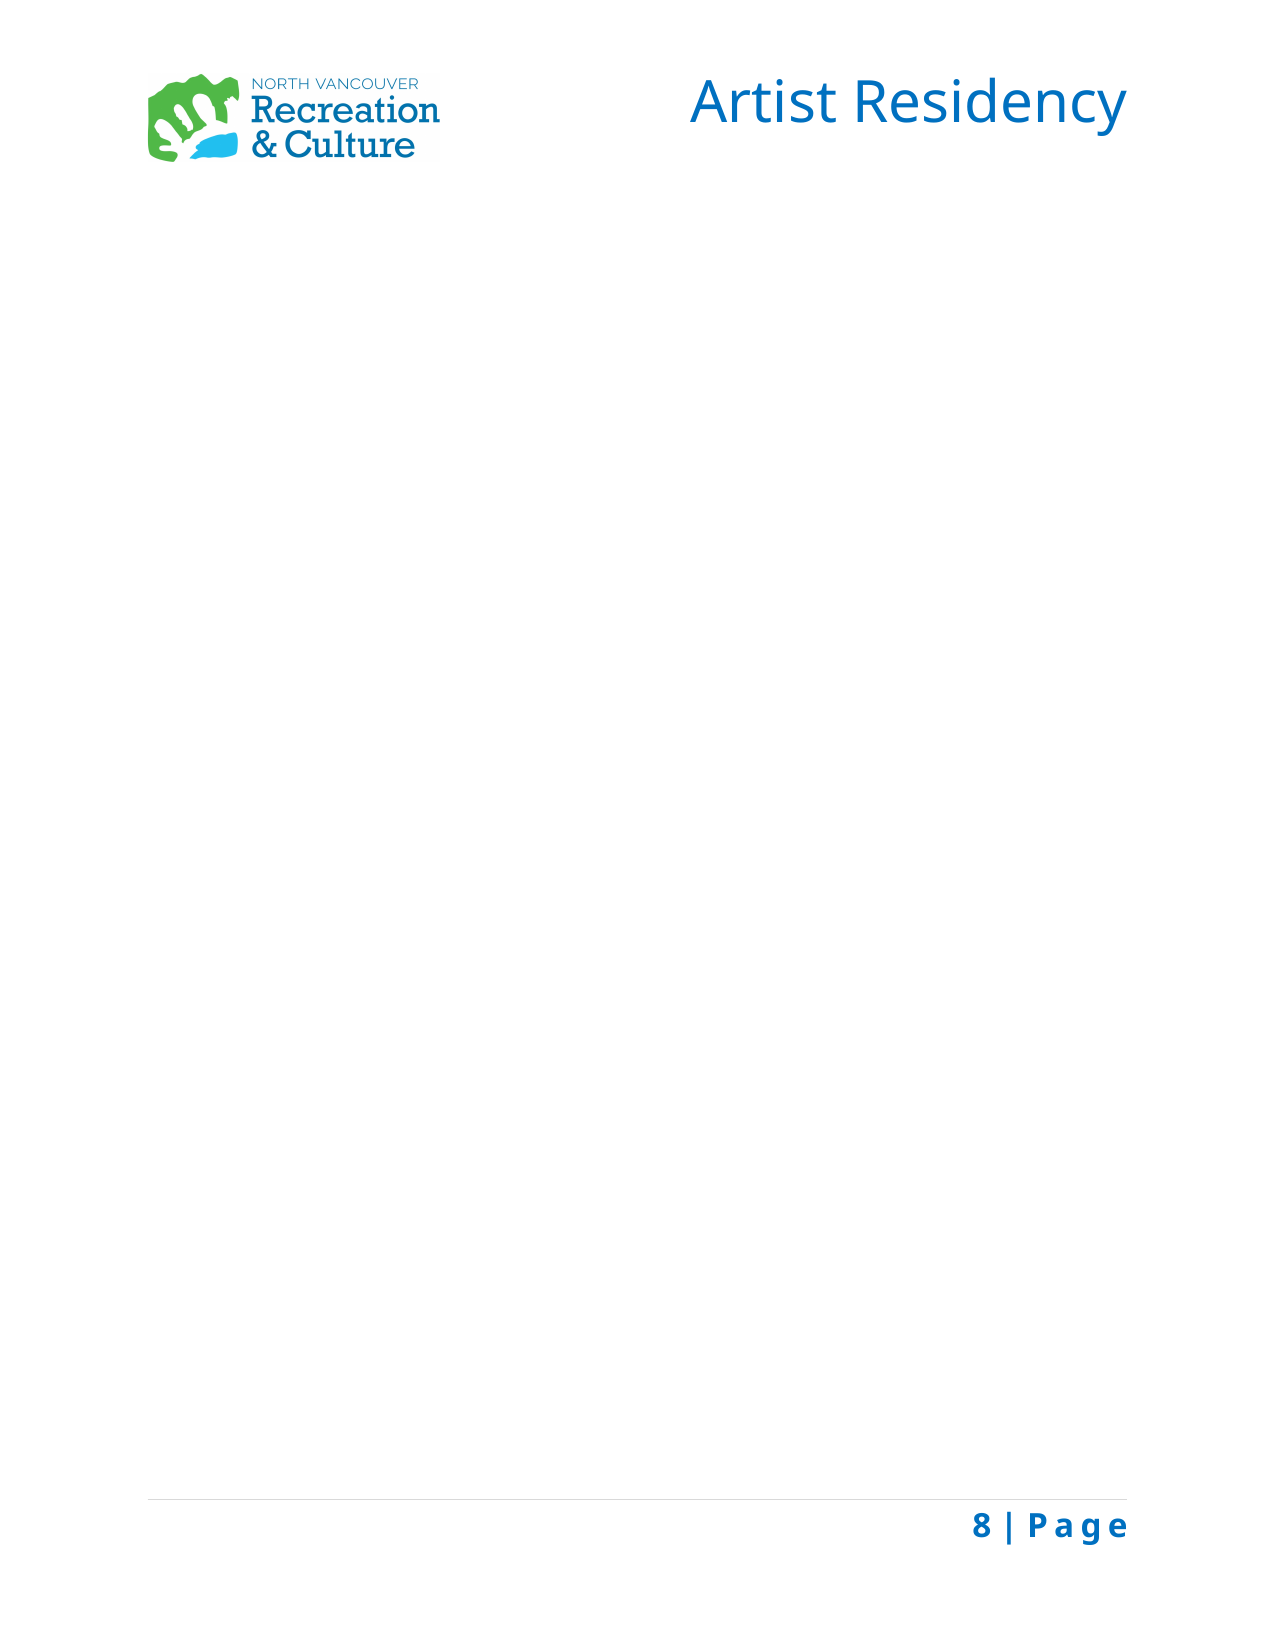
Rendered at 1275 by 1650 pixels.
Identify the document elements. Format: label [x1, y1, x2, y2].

picture [147, 73, 440, 162]
